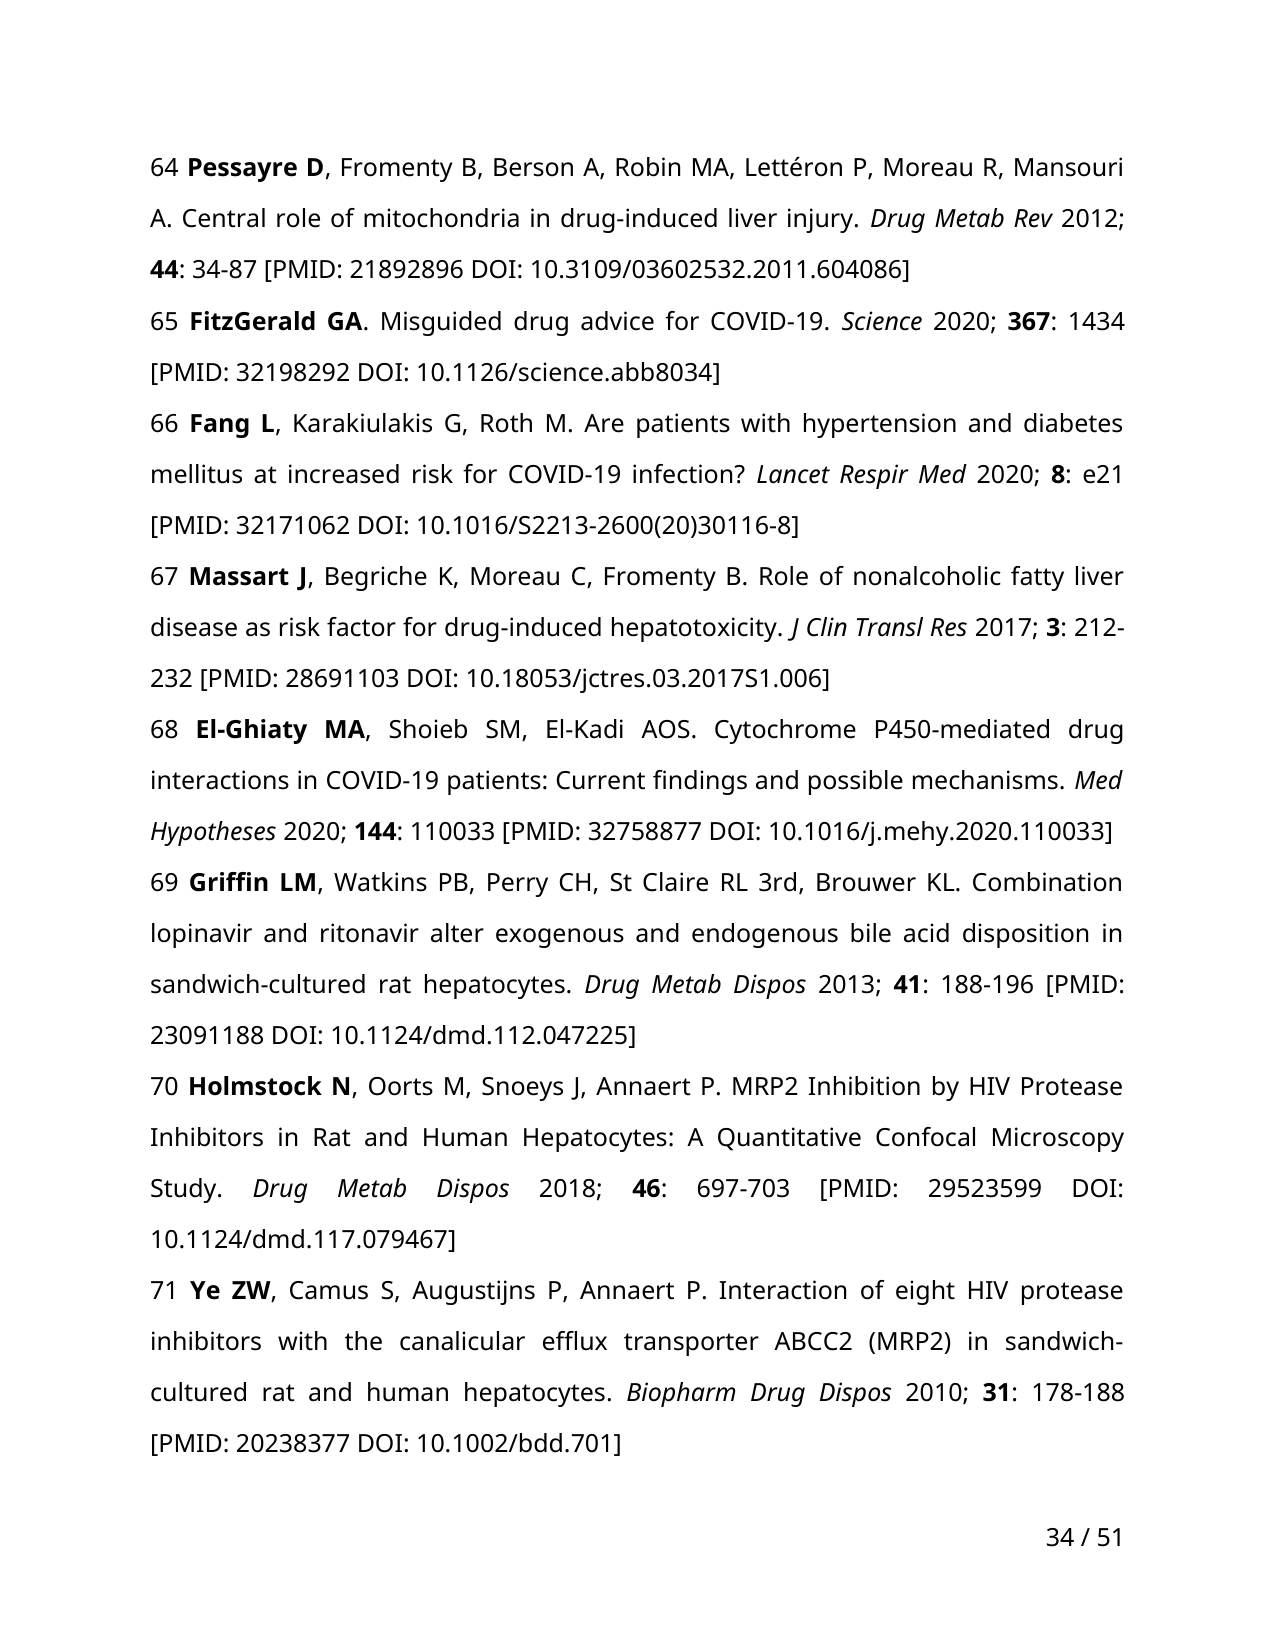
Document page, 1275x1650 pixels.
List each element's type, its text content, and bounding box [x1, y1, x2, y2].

text 65 FitzGerald GA. Misguided drug advice for COVID-19. Science 2020; 367: 1434 [PMID: 32198292 DOI: 10.1126/science.abb8034] [150, 303, 1125, 388]
text 64 Pessayre D, Fromenty B, Berson A, Robin MA, Lettéron P, Moreau R, Mansouri A. Central role of mitochondria in drug-induced liver injury. Drug Metab Rev 2012; 44: 34-87 [PMID: 21892896 DOI: 10.3109/03602532.2011.604086] [150, 150, 1125, 286]
text 66 Fang L, Karakiulakis G, Roth M. Are patients with hypertension and diabetes mellitus at increased risk for COVID-19 infection? Lancet Respir Med 2020; 8: e21 [PMID: 32171062 DOI: 10.1016/S2213-2600(20)30116-8] [150, 405, 1125, 541]
text 69 Griffin LM, Watkins PB, Perry CH, St Claire RL 3rd, Brouwer KL. Combination lopinavir and ritonavir alter exogenous and endogenous bile acid disposition in sandwich-cultured rat hepatocytes. Drug Metab Dispos 2013; 41: 188-196 [PMID: 23091188 DOI: 10.1124/dmd.112.047225] [150, 864, 1125, 1052]
text 70 Holmstock N, Oorts M, Snoeys J, Annaert P. MRP2 Inhibition by HIV Protease Inhibitors in Rat and Human Hepatocytes: A Quantitative Confocal Microscopy Study. Drug Metab Dispos 2018; 46: 697-703 [PMID: 29523599 DOI: 10.1124/dmd.117.079467] [150, 1069, 1125, 1256]
text 67 Massart J, Begriche K, Moreau C, Fromenty B. Role of nonalcoholic fatty liver disease as risk factor for drug-induced hepatotoxicity. J Clin Transl Res 2017; 3: 212-232 [PMID: 28691103 DOI: 10.18053/jctres.03.2017S1.006] [150, 558, 1125, 694]
text 71 Ye ZW, Camus S, Augustijns P, Annaert P. Interaction of eight HIV protease inhibitors with the canalicular efflux transporter ABCC2 (MRP2) in sandwich-cultured rat and human hepatocytes. Biopharm Drug Dispos 2010; 31: 178-188 [PMID: 20238377 DOI: 10.1002/bdd.701] [150, 1273, 1125, 1460]
text 68 El-Ghiaty MA, Shoieb SM, El-Kadi AOS. Cytochrome P450-mediated drug interactions in COVID-19 patients: Current findings and possible mechanisms. Med Hypotheses 2020; 144: 110033 [PMID: 32758877 DOI: 10.1016/j.mehy.2020.110033] [150, 711, 1125, 848]
